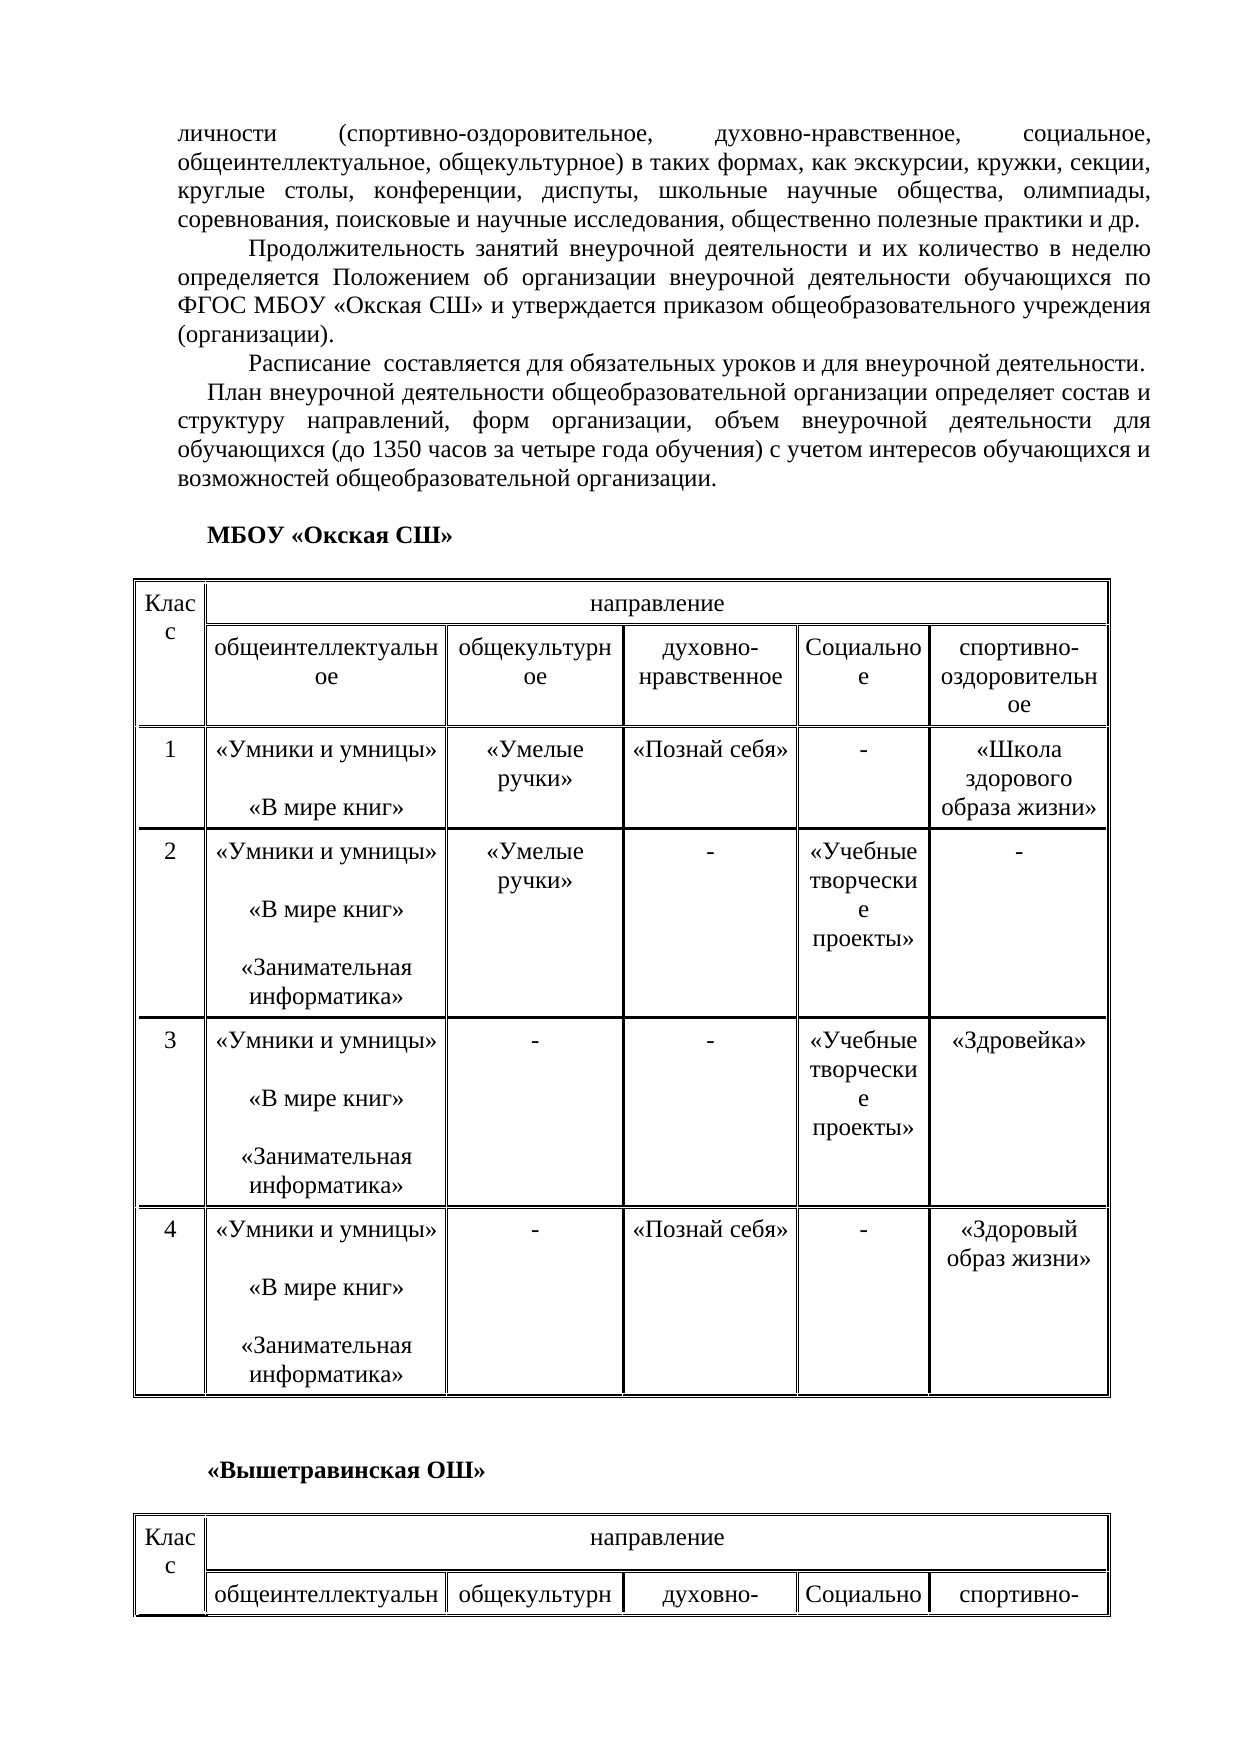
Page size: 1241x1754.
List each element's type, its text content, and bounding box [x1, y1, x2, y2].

table_cell духовно-нравственное [625, 626, 796, 724]
table_cell Социальное [798, 1573, 929, 1614]
table_cell «Учебные творческие проекты» [799, 830, 928, 1016]
table_cell 1 [136, 725, 204, 827]
table_cell - [448, 1019, 622, 1205]
table_cell Социальное [799, 626, 928, 724]
table_cell «Познай себя» [623, 1209, 798, 1394]
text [177, 118, 1152, 233]
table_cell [206, 1573, 447, 1614]
table_cell - [799, 728, 928, 827]
table_cell «Умники и умницы» «В мире книг» «Занимательная информатика» [207, 1019, 445, 1205]
table_cell - [625, 830, 796, 1016]
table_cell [623, 1573, 798, 1614]
table_cell «Умелые ручки» [448, 728, 622, 827]
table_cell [929, 1569, 1108, 1614]
table_cell «Школа здорового образа жизни» [931, 725, 1108, 827]
table_cell спортивно-оздоровительное [929, 623, 1109, 724]
table_header направление [206, 1516, 1107, 1569]
table_cell «Здровейка» [931, 1016, 1107, 1205]
table_cell «Познай себя» [625, 728, 796, 827]
table_header Класс [136, 582, 206, 724]
text «Вышетравинская ОШ» [177, 1455, 1152, 1484]
table_cell общекультурное [448, 626, 622, 724]
table_cell «Умники и умницы» «В мире книг» «Занимательная информатика» [206, 1209, 447, 1394]
text План внеурочной деятельности общеобразовательной организации определяет состав и структуру направлений, форм организации, объем внеурочной деятельности для обучающихся (до 1350 часов за четыре года обучения) с учетом интересов обучающихся и возможностей общеобразовательной организации. [177, 377, 1152, 492]
table_cell общеинтеллектуальное [207, 626, 445, 724]
table_cell 3 [136, 1016, 204, 1205]
table_cell общекультурное [447, 1573, 623, 1614]
table_cell - [931, 827, 1107, 1016]
table_header направление [206, 582, 1107, 623]
table_cell «Умники и умницы» «В мире книг» «Занимательная информатика» [207, 830, 445, 1016]
table_cell «Здоровый образ жизни» [929, 1205, 1108, 1394]
text Продолжительность занятий внеурочной деятельности и их количество в неделю определяется Положением об организации внеурочной деятельности обучающихся по ФГОС МБОУ «Окская СШ» и утверждается приказом общеобразовательного учреждения (организации). [177, 233, 1152, 348]
text МБОУ «Окская СШ» [177, 521, 1152, 549]
table_header Класс [136, 1516, 206, 1614]
table_cell 2 [136, 827, 204, 1016]
table_cell - [447, 1209, 623, 1394]
table_cell - [625, 1019, 796, 1205]
table_cell - [798, 1209, 929, 1394]
text Расписание составляется для обязательных уроков и для внеурочной деятельности. [177, 348, 1152, 377]
table_cell «Умники и умницы» «В мире книг» [207, 728, 445, 827]
table_cell «Умелые ручки» [448, 830, 622, 1016]
table_cell «Учебные творческие проекты» [799, 1019, 928, 1205]
table_cell 4 [136, 1205, 206, 1394]
